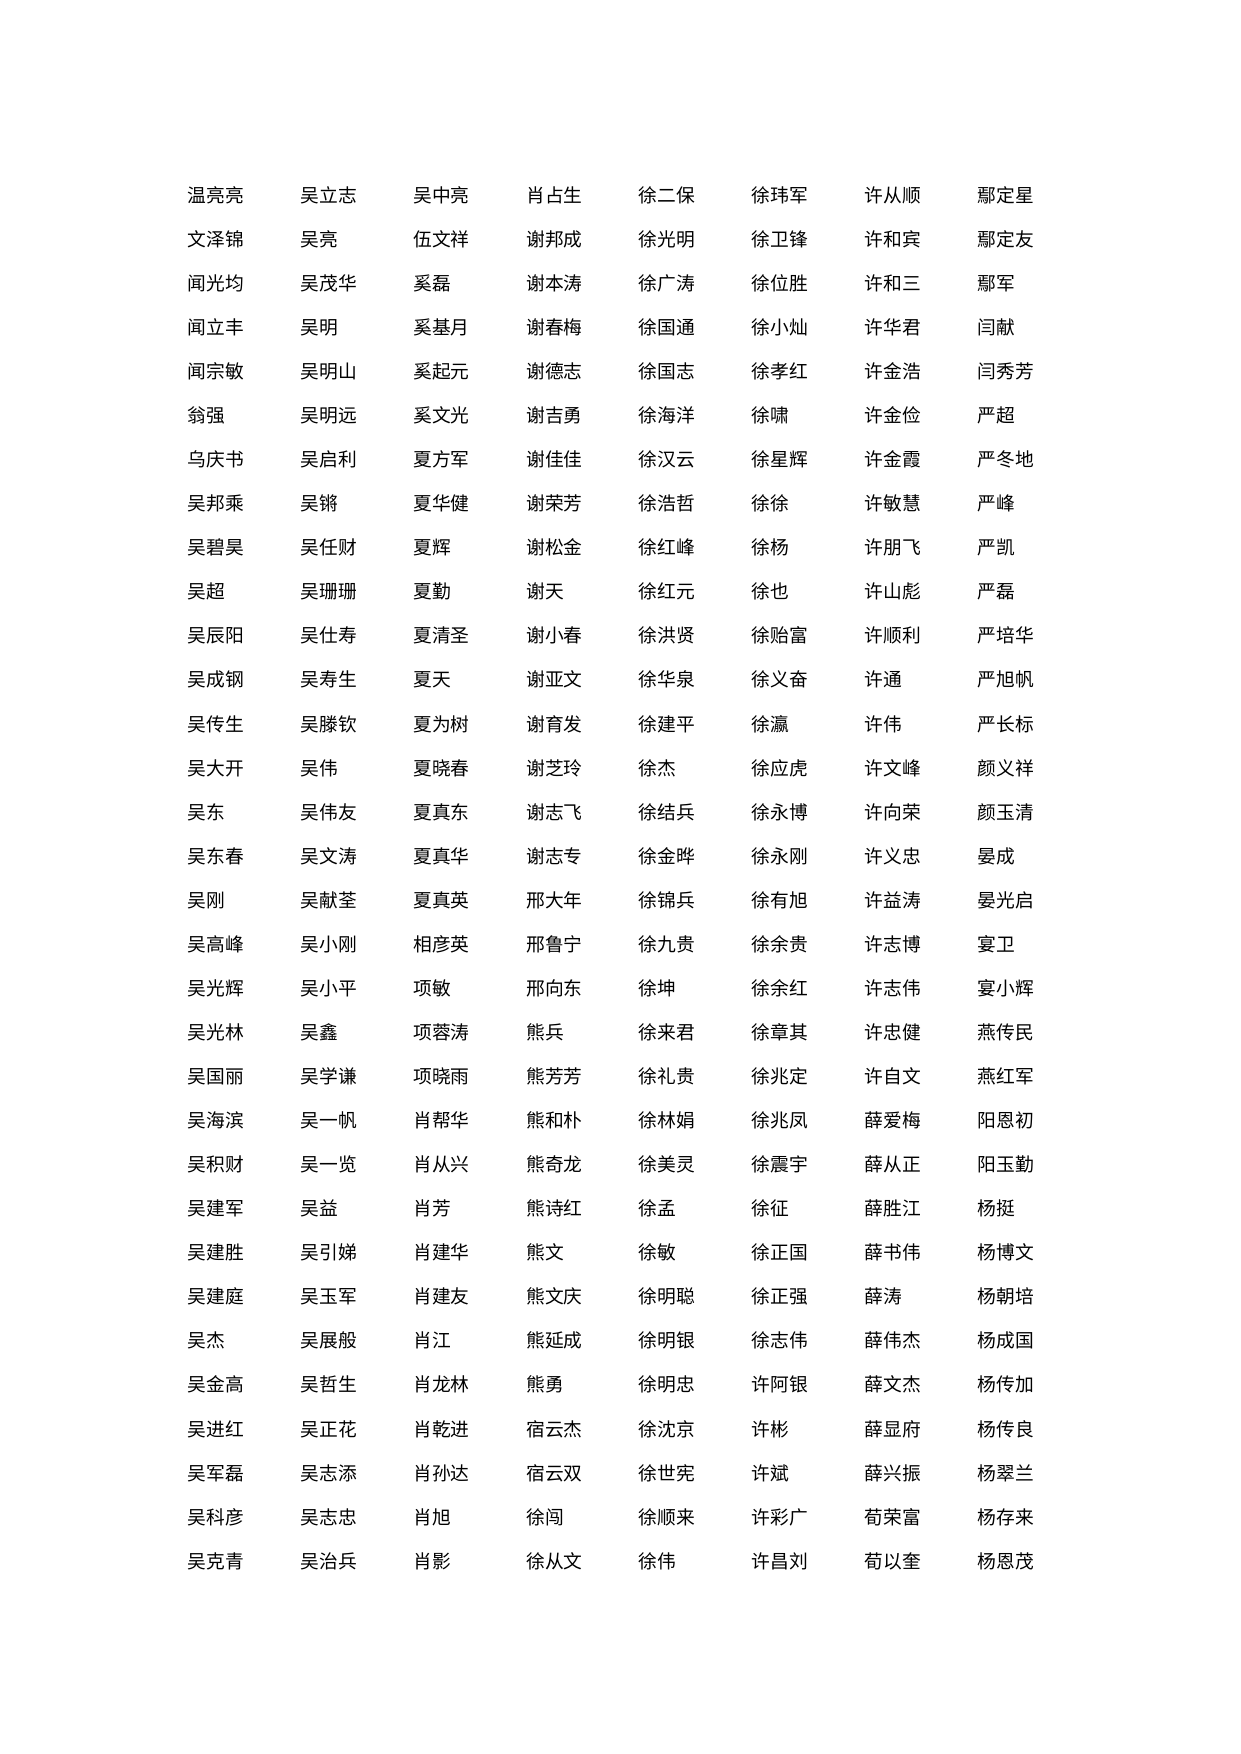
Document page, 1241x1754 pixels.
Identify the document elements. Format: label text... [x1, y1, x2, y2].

text 吴大开 [187, 745, 263, 789]
text 谢志飞 [526, 789, 601, 833]
text 许自文 [864, 1053, 939, 1097]
text 肖乾进 [413, 1406, 488, 1450]
text 奚磊 [413, 260, 488, 304]
text 徐林娟 [639, 1097, 714, 1141]
text 许阿银 [752, 1362, 827, 1406]
text 许金俭 [864, 392, 939, 436]
text 夏真东 [413, 789, 488, 833]
text 宴卫 [977, 921, 1053, 965]
text 许益涛 [864, 877, 939, 921]
text 吴辰阳 [187, 613, 263, 657]
text 吴科彦 [187, 1494, 263, 1538]
text 奚起元 [413, 348, 488, 392]
text 徐明忠 [639, 1362, 714, 1406]
text 徐闯 [526, 1494, 601, 1538]
text 吴志忠 [300, 1494, 375, 1538]
text 燕传民 [977, 1009, 1053, 1053]
text 吴珊珊 [300, 568, 375, 613]
text 项敏 [413, 965, 488, 1009]
text 徐征 [752, 1185, 827, 1229]
text 夏真英 [413, 877, 488, 921]
text 吴任财 [300, 524, 375, 568]
text 邢大年 [526, 877, 601, 921]
text 吴金高 [187, 1362, 263, 1406]
text 吴刚 [187, 877, 263, 921]
text 肖影 [413, 1538, 488, 1582]
text 薛文杰 [864, 1362, 939, 1406]
text 严凯 [977, 524, 1053, 568]
text 徐正强 [752, 1273, 827, 1318]
text 吴明山 [300, 348, 375, 392]
text 徐孝红 [752, 348, 827, 392]
text 吴光辉 [187, 965, 263, 1009]
text 徐国通 [639, 304, 714, 348]
text 相彦英 [413, 921, 488, 965]
text 徐红峰 [639, 524, 714, 568]
text 温亮亮 [187, 172, 263, 216]
text 宴小辉 [977, 965, 1053, 1009]
text 严冬地 [977, 436, 1053, 480]
text 荀以奎 [864, 1538, 939, 1582]
text 熊勇 [526, 1362, 601, 1406]
text 吴东春 [187, 833, 263, 877]
text 奚基月 [413, 304, 488, 348]
text 徐沈京 [639, 1406, 714, 1450]
text 吴传生 [187, 701, 263, 745]
text 吴益 [300, 1185, 375, 1229]
text 熊兵 [526, 1009, 601, 1053]
text 徐余贵 [752, 921, 827, 965]
text 吴成钢 [187, 657, 263, 701]
text 吴文涛 [300, 833, 375, 877]
text 徐华泉 [639, 657, 714, 701]
text 许志博 [864, 921, 939, 965]
text 吴茂华 [300, 260, 375, 304]
text 吴杰 [187, 1318, 263, 1362]
text 谢松金 [526, 524, 601, 568]
text 吴碧昊 [187, 524, 263, 568]
text 徐明银 [639, 1318, 714, 1362]
text 徐汉云 [639, 436, 714, 480]
text 谢天 [526, 568, 601, 613]
text 杨朝培 [977, 1273, 1053, 1318]
text 吴学谦 [300, 1053, 375, 1097]
text 杨传加 [977, 1362, 1053, 1406]
text 吴明远 [300, 392, 375, 436]
text 徐小灿 [752, 304, 827, 348]
text 夏方军 [413, 436, 488, 480]
text 徐应虎 [752, 745, 827, 789]
text 许山彪 [864, 568, 939, 613]
text 许顺利 [864, 613, 939, 657]
text 徐卫锋 [752, 216, 827, 260]
text 徐敏 [639, 1229, 714, 1273]
text 吴积财 [187, 1141, 263, 1185]
text 薛从正 [864, 1141, 939, 1185]
text 宿云双 [526, 1450, 601, 1494]
text 吴高峰 [187, 921, 263, 965]
text 许义忠 [864, 833, 939, 877]
text 熊文 [526, 1229, 601, 1273]
text 徐红元 [639, 568, 714, 613]
text 鄢定友 [977, 216, 1053, 260]
text 肖帮华 [413, 1097, 488, 1141]
text 杨存来 [977, 1494, 1053, 1538]
text 吴哲生 [300, 1362, 375, 1406]
text 燕红军 [977, 1053, 1053, 1097]
text 肖建华 [413, 1229, 488, 1273]
text 邢鲁宁 [526, 921, 601, 965]
text 徐瀛 [752, 701, 827, 745]
text 吴国丽 [187, 1053, 263, 1097]
text 许华君 [864, 304, 939, 348]
text 徐来君 [639, 1009, 714, 1053]
text 谢佳佳 [526, 436, 601, 480]
text 严长标 [977, 701, 1053, 745]
text 严峰 [977, 480, 1053, 524]
text 颜玉清 [977, 789, 1053, 833]
text 肖江 [413, 1318, 488, 1362]
text 吴治兵 [300, 1538, 375, 1582]
text 项蓉涛 [413, 1009, 488, 1053]
text 徐光明 [639, 216, 714, 260]
text 吴玉军 [300, 1273, 375, 1318]
text 谢亚文 [526, 657, 601, 701]
text 吴建军 [187, 1185, 263, 1229]
text 杨博文 [977, 1229, 1053, 1273]
text 吴一览 [300, 1141, 375, 1185]
text 徐二保 [639, 172, 714, 216]
text 徐礼贵 [639, 1053, 714, 1097]
text 薛显府 [864, 1406, 939, 1450]
text 吴小平 [300, 965, 375, 1009]
text 徐金晔 [639, 833, 714, 877]
text 熊延成 [526, 1318, 601, 1362]
text 徐余红 [752, 965, 827, 1009]
text 徐星辉 [752, 436, 827, 480]
text 杨恩茂 [977, 1538, 1053, 1582]
text 徐世宪 [639, 1450, 714, 1494]
text 徐义奋 [752, 657, 827, 701]
text 徐结兵 [639, 789, 714, 833]
text 翁强 [187, 392, 263, 436]
text 徐震宇 [752, 1141, 827, 1185]
text 鄢定星 [977, 172, 1053, 216]
text 徐兆凤 [752, 1097, 827, 1141]
text 阳玉勤 [977, 1141, 1053, 1185]
text 杨成国 [977, 1318, 1053, 1362]
text 谢邦成 [526, 216, 601, 260]
text 夏清圣 [413, 613, 488, 657]
text 吴进红 [187, 1406, 263, 1450]
text 吴志添 [300, 1450, 375, 1494]
text 肖占生 [526, 172, 601, 216]
text 吴亮 [300, 216, 375, 260]
text 徐位胜 [752, 260, 827, 304]
text 吴展般 [300, 1318, 375, 1362]
text 熊诗红 [526, 1185, 601, 1229]
text 许敏慧 [864, 480, 939, 524]
text 许金霞 [864, 436, 939, 480]
text 许和宾 [864, 216, 939, 260]
text 吴鑫 [300, 1009, 375, 1053]
text 吴军磊 [187, 1450, 263, 1494]
text 吴立志 [300, 172, 375, 216]
text 徐杰 [639, 745, 714, 789]
text 吴东 [187, 789, 263, 833]
text 严培华 [977, 613, 1053, 657]
text 许忠健 [864, 1009, 939, 1053]
text 吴明 [300, 304, 375, 348]
text 杨挺 [977, 1185, 1053, 1229]
text 徐兆定 [752, 1053, 827, 1097]
text 项晓雨 [413, 1053, 488, 1097]
text 徐杨 [752, 524, 827, 568]
text 阳恩初 [977, 1097, 1053, 1141]
text 徐广涛 [639, 260, 714, 304]
text 许向荣 [864, 789, 939, 833]
text 吴寿生 [300, 657, 375, 701]
text 徐浩哲 [639, 480, 714, 524]
text 徐章其 [752, 1009, 827, 1053]
text 谢德志 [526, 348, 601, 392]
text 杨传良 [977, 1406, 1053, 1450]
text 谢荣芳 [526, 480, 601, 524]
text 徐有旭 [752, 877, 827, 921]
text 吴建胜 [187, 1229, 263, 1273]
text 吴引娣 [300, 1229, 375, 1273]
text 谢育发 [526, 701, 601, 745]
text 谢吉勇 [526, 392, 601, 436]
text 吴伟 [300, 745, 375, 789]
text 吴锵 [300, 480, 375, 524]
text 许朋飞 [864, 524, 939, 568]
text 严旭帆 [977, 657, 1053, 701]
text 肖旭 [413, 1494, 488, 1538]
text 许伟 [864, 701, 939, 745]
text 许和三 [864, 260, 939, 304]
text 薛伟杰 [864, 1318, 939, 1362]
text 徐美灵 [639, 1141, 714, 1185]
text 闫献 [977, 304, 1053, 348]
text 夏华健 [413, 480, 488, 524]
text 吴超 [187, 568, 263, 613]
text 许金浩 [864, 348, 939, 392]
text 吴仕寿 [300, 613, 375, 657]
text 颜义祥 [977, 745, 1053, 789]
text 吴海滨 [187, 1097, 263, 1141]
text 吴滕钦 [300, 701, 375, 745]
text 谢芝玲 [526, 745, 601, 789]
text 徐啸 [752, 392, 827, 436]
text 邢向东 [526, 965, 601, 1009]
text 严磊 [977, 568, 1053, 613]
text 徐徐 [752, 480, 827, 524]
text 谢志专 [526, 833, 601, 877]
text 许文峰 [864, 745, 939, 789]
text 许志伟 [864, 965, 939, 1009]
text 徐永刚 [752, 833, 827, 877]
text 徐建平 [639, 701, 714, 745]
text 许昌刘 [752, 1538, 827, 1582]
text 闻光均 [187, 260, 263, 304]
text 熊文庆 [526, 1273, 601, 1318]
text 晏成 [977, 833, 1053, 877]
text 闻宗敏 [187, 348, 263, 392]
text 熊和朴 [526, 1097, 601, 1141]
text 熊芳芳 [526, 1053, 601, 1097]
text 徐玮军 [752, 172, 827, 216]
text 肖龙林 [413, 1362, 488, 1406]
text 谢春梅 [526, 304, 601, 348]
text 薛爱梅 [864, 1097, 939, 1141]
text 许彩广 [752, 1494, 827, 1538]
text 谢小春 [526, 613, 601, 657]
text 严超 [977, 392, 1053, 436]
text 徐锦兵 [639, 877, 714, 921]
text 夏晓春 [413, 745, 488, 789]
text 肖芳 [413, 1185, 488, 1229]
text 肖孙达 [413, 1450, 488, 1494]
text 徐明聪 [639, 1273, 714, 1318]
text 许通 [864, 657, 939, 701]
text 薛涛 [864, 1273, 939, 1318]
text 夏勤 [413, 568, 488, 613]
text 文泽锦 [187, 216, 263, 260]
text 许斌 [752, 1450, 827, 1494]
text 徐孟 [639, 1185, 714, 1229]
text 吴伟友 [300, 789, 375, 833]
text 荀荣富 [864, 1494, 939, 1538]
text 肖建友 [413, 1273, 488, 1318]
text 薛兴振 [864, 1450, 939, 1494]
text 薛胜江 [864, 1185, 939, 1229]
text 许从顺 [864, 172, 939, 216]
text 奚文光 [413, 392, 488, 436]
text 薛书伟 [864, 1229, 939, 1273]
text 徐顺来 [639, 1494, 714, 1538]
text 吴一帆 [300, 1097, 375, 1141]
text 徐永博 [752, 789, 827, 833]
text 吴光林 [187, 1009, 263, 1053]
text 杨翠兰 [977, 1450, 1053, 1494]
text 徐九贵 [639, 921, 714, 965]
text 谢本涛 [526, 260, 601, 304]
text 宿云杰 [526, 1406, 601, 1450]
text 许彬 [752, 1406, 827, 1450]
text 乌庆书 [187, 436, 263, 480]
text 夏辉 [413, 524, 488, 568]
text 吴小刚 [300, 921, 375, 965]
text 吴克青 [187, 1538, 263, 1582]
text 夏为树 [413, 701, 488, 745]
text 伍文祥 [413, 216, 488, 260]
text 闫秀芳 [977, 348, 1053, 392]
text 夏天 [413, 657, 488, 701]
text 肖从兴 [413, 1141, 488, 1185]
text 徐志伟 [752, 1318, 827, 1362]
text 鄢军 [977, 260, 1053, 304]
text 熊奇龙 [526, 1141, 601, 1185]
text 吴献荃 [300, 877, 375, 921]
text 徐国志 [639, 348, 714, 392]
text 闻立丰 [187, 304, 263, 348]
text 徐洪贤 [639, 613, 714, 657]
text 徐海洋 [639, 392, 714, 436]
text 徐正国 [752, 1229, 827, 1273]
text 徐从文 [526, 1538, 601, 1582]
text 徐伟 [639, 1538, 714, 1582]
text 徐也 [752, 568, 827, 613]
text 徐坤 [639, 965, 714, 1009]
text 徐贻富 [752, 613, 827, 657]
text 吴邦乘 [187, 480, 263, 524]
text 夏真华 [413, 833, 488, 877]
text 吴中亮 [413, 172, 488, 216]
text 吴正花 [300, 1406, 375, 1450]
text 吴建庭 [187, 1273, 263, 1318]
text 吴启利 [300, 436, 375, 480]
text 晏光启 [977, 877, 1053, 921]
